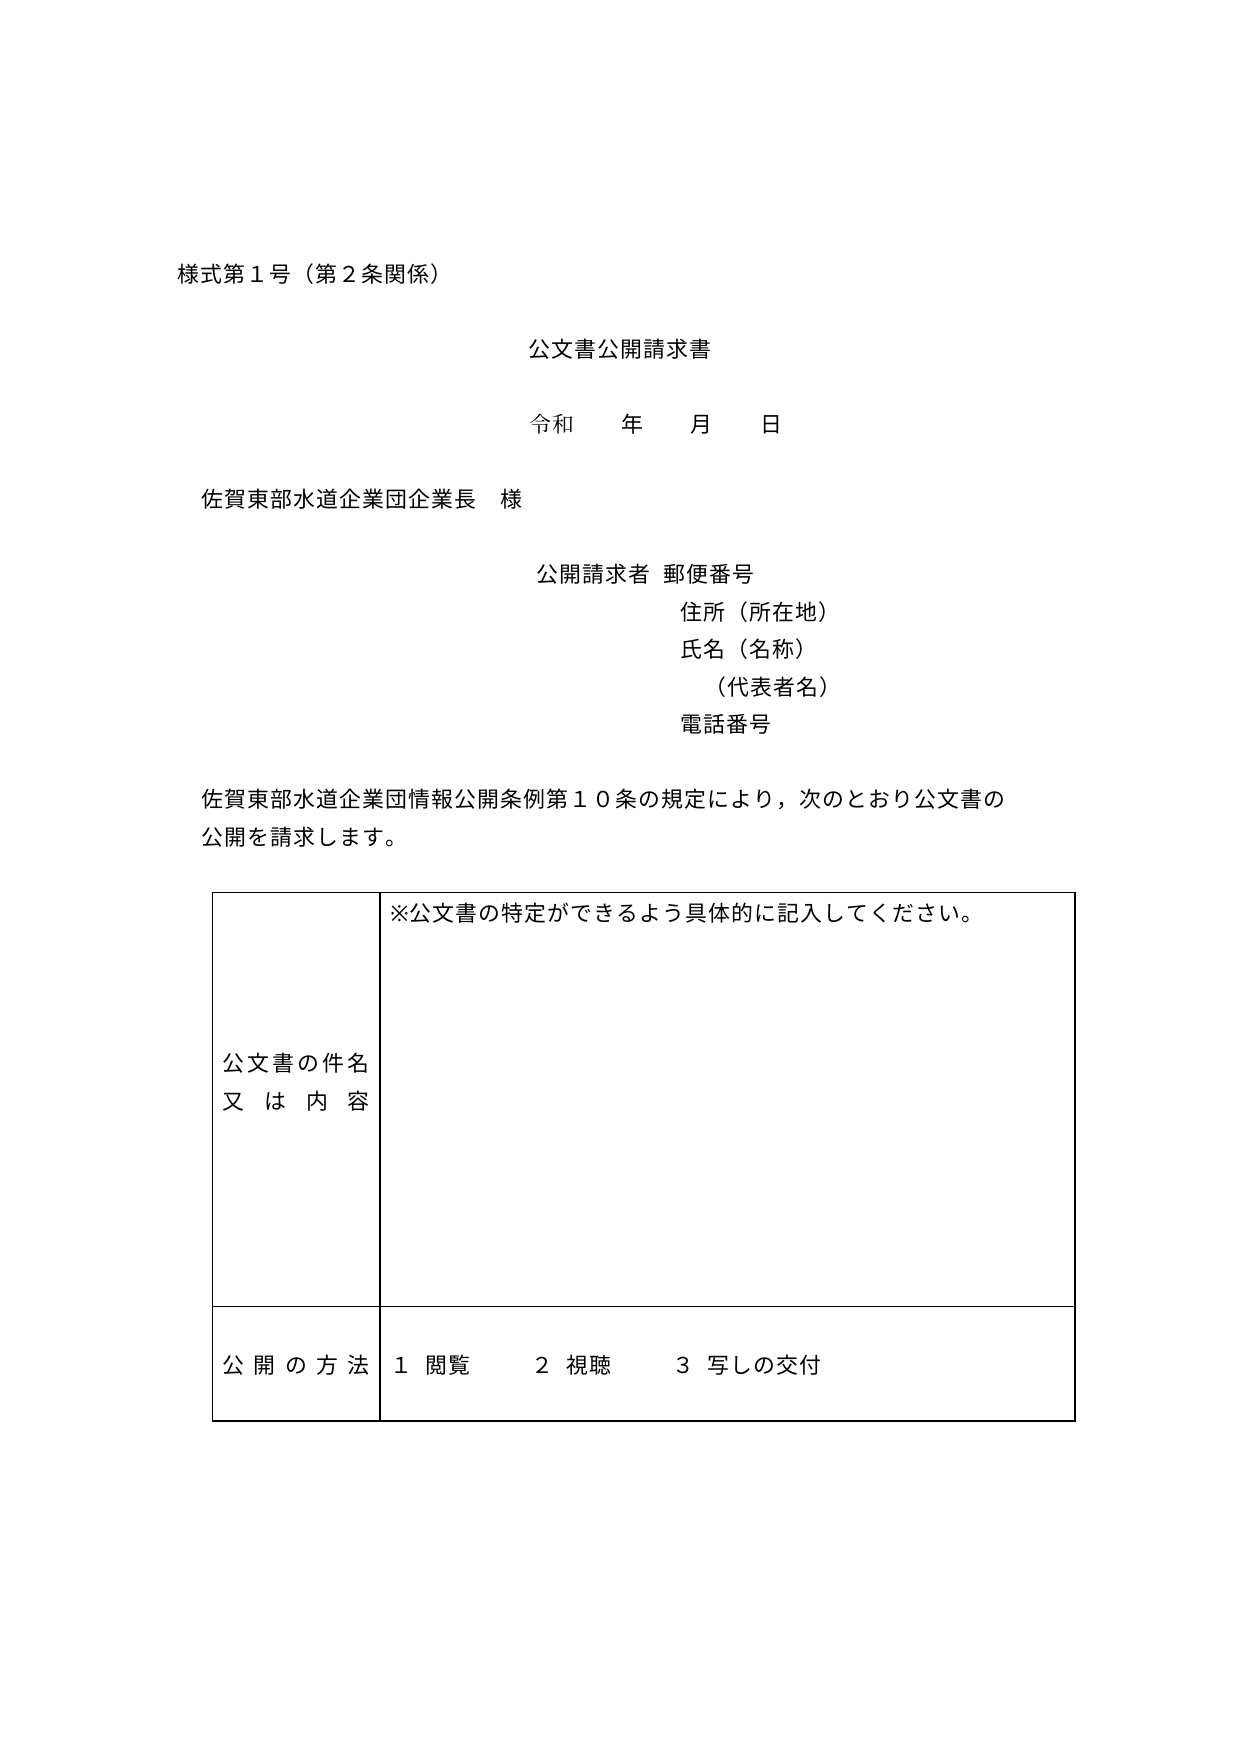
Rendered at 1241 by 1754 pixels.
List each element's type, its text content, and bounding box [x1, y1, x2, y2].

table_cell １ 閲覧 ２ 視聴 ３ 写しの交付 [381, 1307, 1074, 1420]
text 様式第１号（第２条関係） [177, 254, 1063, 292]
text 住所（所在地） [177, 592, 1063, 629]
text 公開請求者 郵便番号 [177, 554, 1063, 592]
table_header 公文書の件名又は内容 [213, 893, 379, 1306]
text 公文書公開請求書 [177, 329, 1063, 367]
text （代表者名） [704, 667, 1063, 704]
text 氏名（名称） [177, 629, 1063, 667]
table_cell 公開の方法 [213, 1307, 379, 1420]
table_header ※公文書の特定ができるよう具体的に記入してください。 [381, 893, 1074, 1306]
text 佐賀東部水道企業団情報公開条例第１０条の規定により，次のとおり公文書の [177, 779, 1063, 817]
text 公開を請求します。 [177, 817, 1063, 854]
text 佐賀東部水道企業団企業長 様 [177, 479, 1063, 517]
text 電話番号 [177, 704, 1063, 742]
text 令和 年 月 日 [177, 404, 1063, 442]
